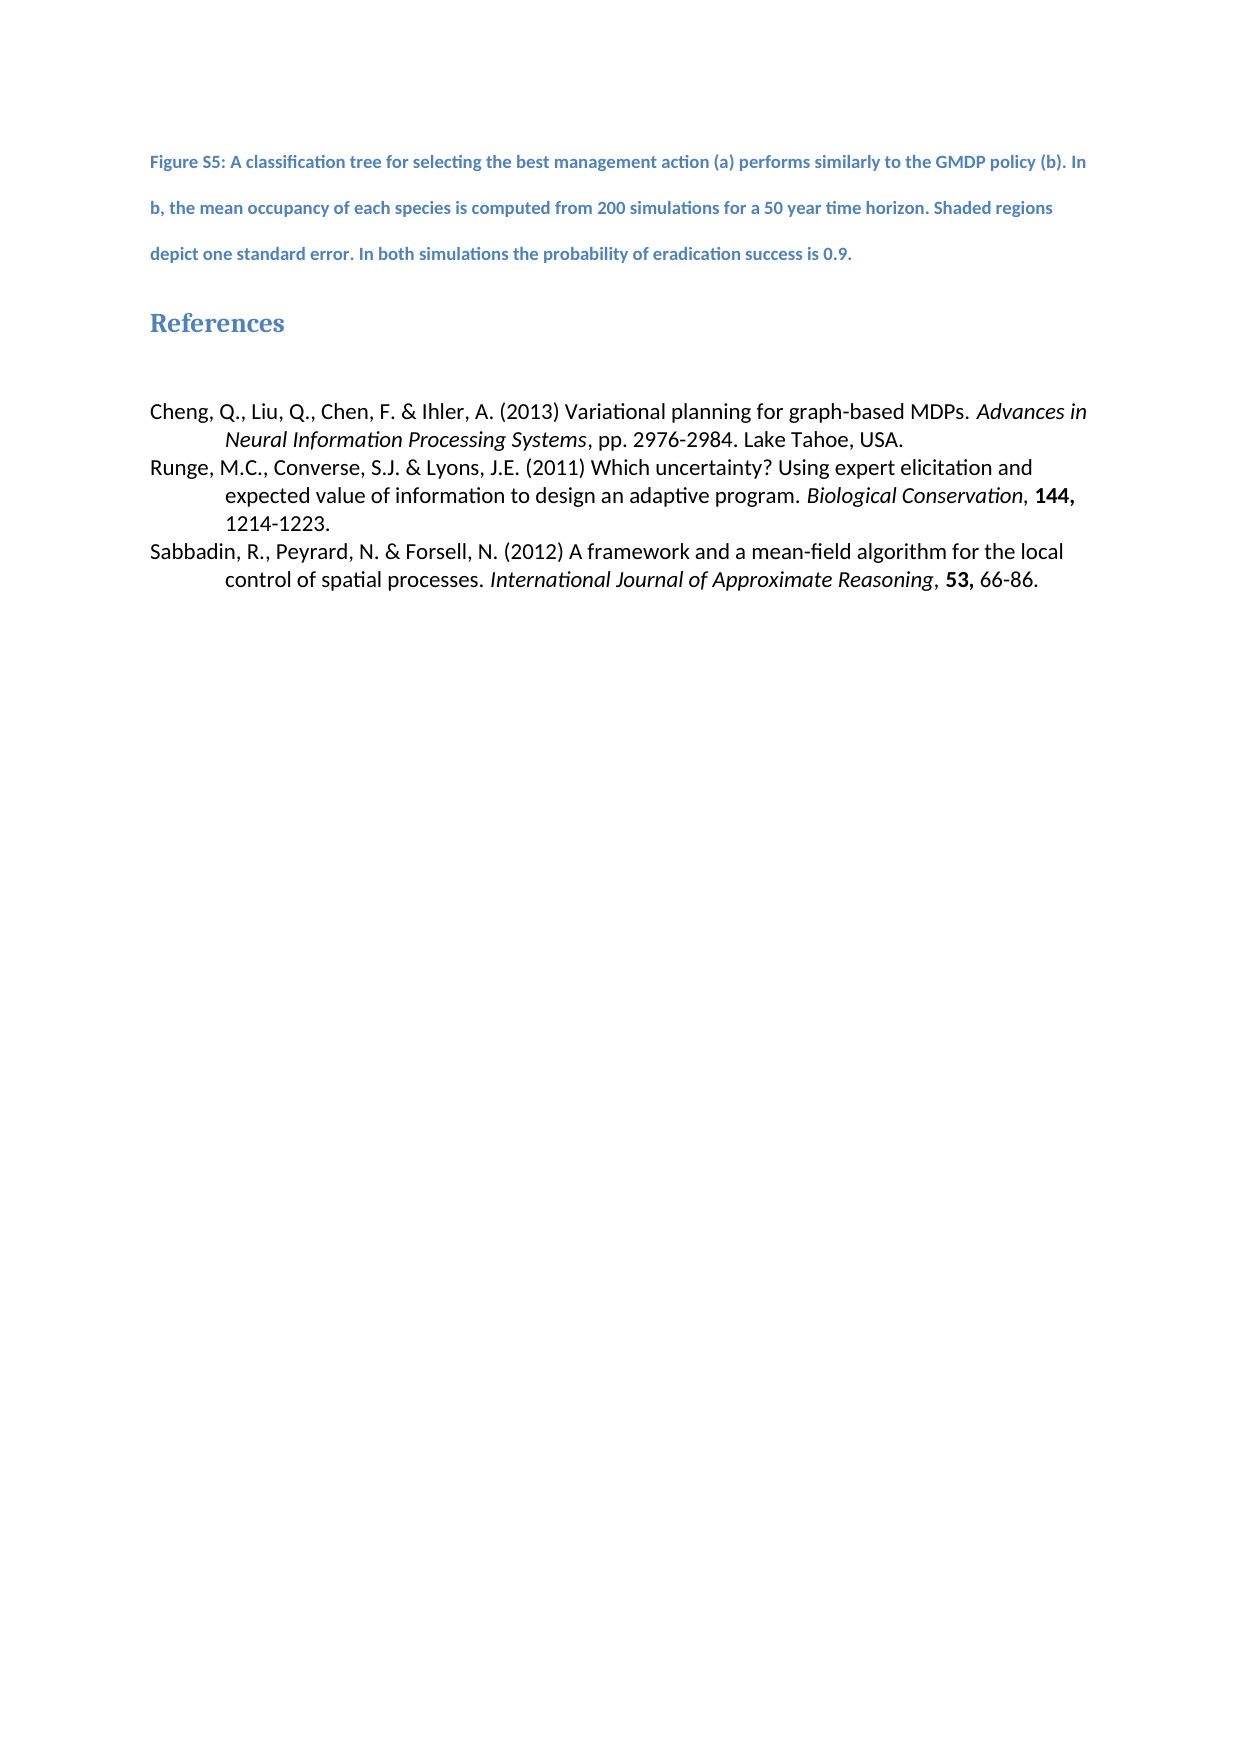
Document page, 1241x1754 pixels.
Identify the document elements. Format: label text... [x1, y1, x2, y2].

text Figure S5: A classification tree for selecting the best management action (a) performs similarly to the GMDP policy (b). In b, the mean occupancy of each species is computed from 200 simulations for a 50 year time horizon. Shaded regions depict one standard error. In both simulations the probability of eradication success is 0.9. [150, 150, 1090, 264]
subtitle References [150, 308, 1090, 339]
text Sabbadin, R., Peyrard, N. & Forsell, N. (2012) A framework and a mean-field algorithm for the local control of spatial processes. International Journal of Approximate Reasoning, 53, 66-86. [150, 537, 1090, 593]
text Runge, M.C., Converse, S.J. & Lyons, J.E. (2011) Which uncertainty? Using expert elicitation and expected value of information to design an adaptive program. Biological Conservation, 144, 1214-1223. [150, 453, 1090, 537]
text Cheng, Q., Liu, Q., Chen, F. & Ihler, A. (2013) Variational planning for graph-based MDPs. Advances in Neural Information Processing Systems, pp. 2976-2984. Lake Tahoe, USA. [150, 397, 1090, 453]
